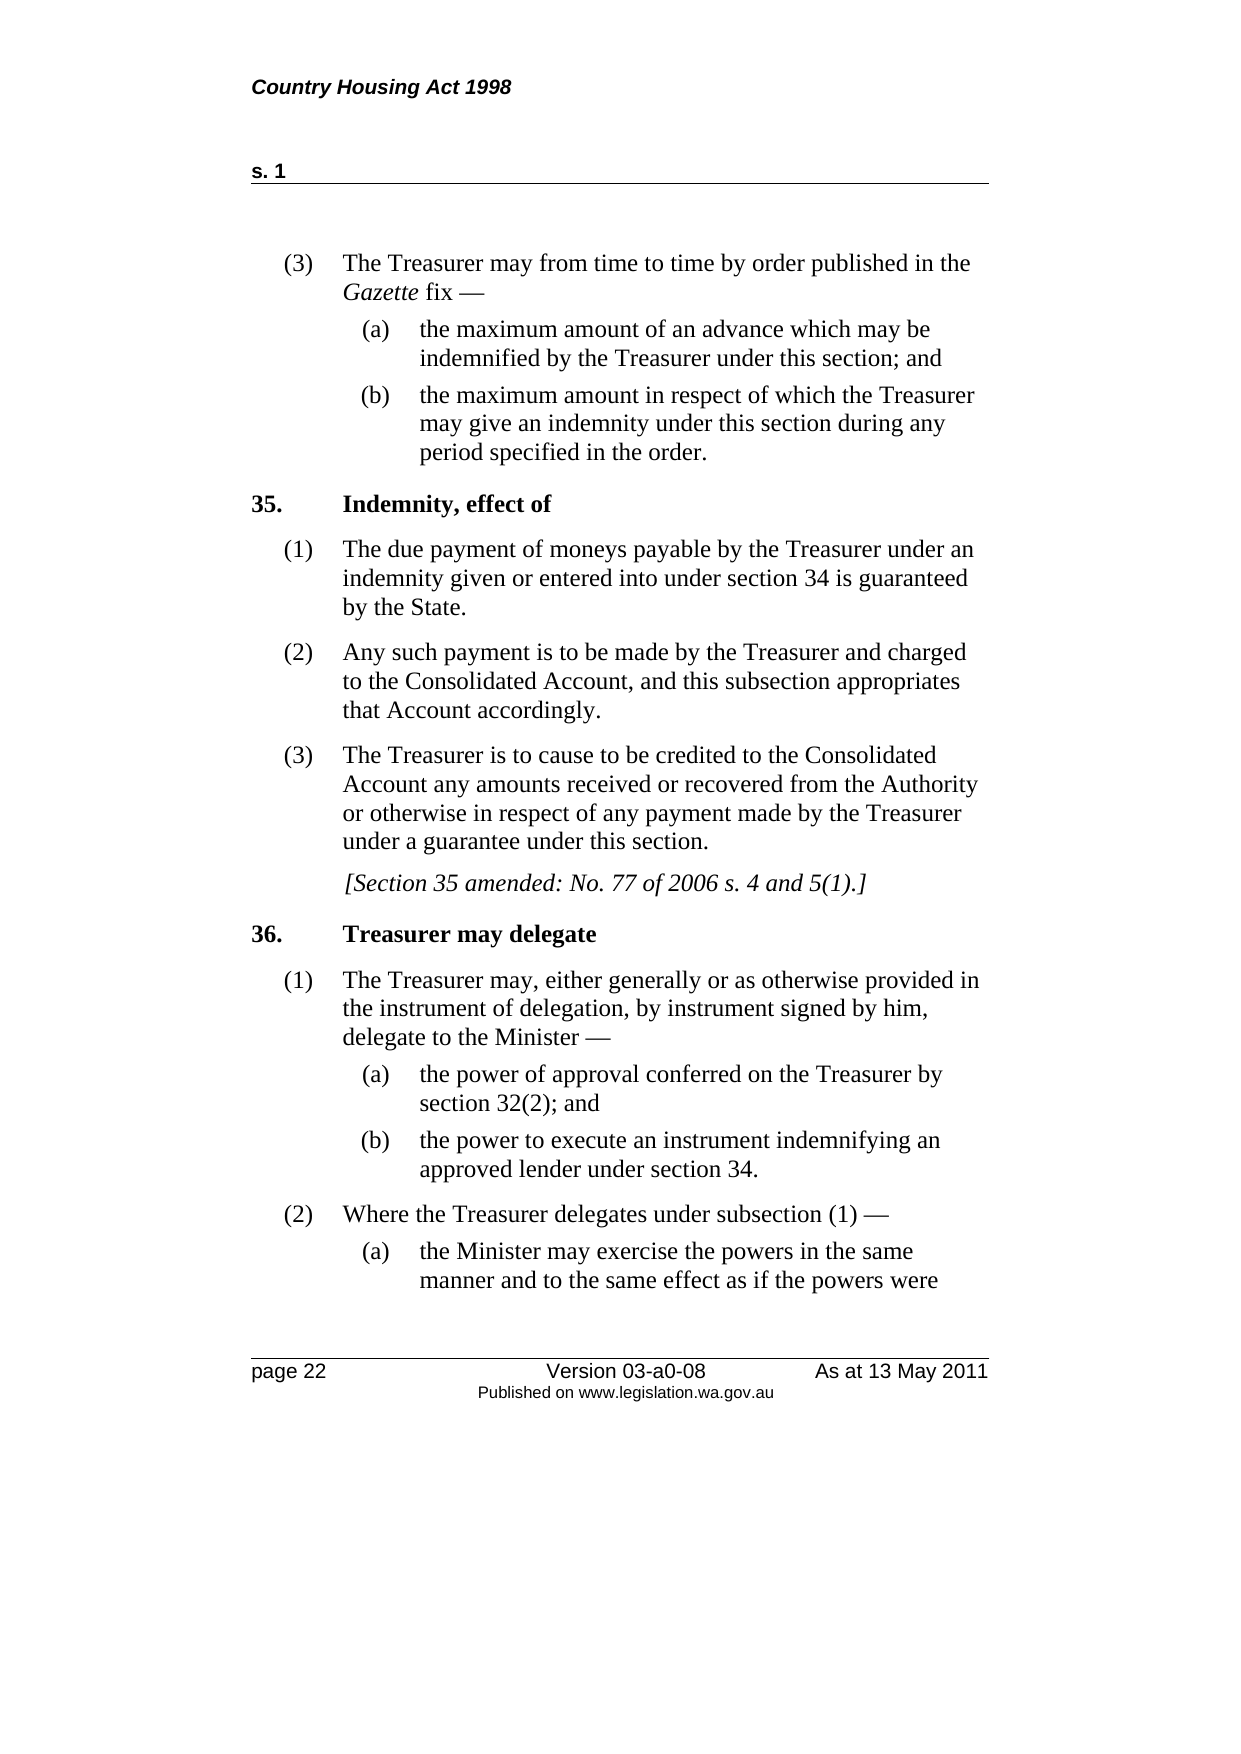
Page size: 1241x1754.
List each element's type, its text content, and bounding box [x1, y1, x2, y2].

text (b) the power to execute an instrument indemnifying an approved lender under section 34. [251, 1125, 989, 1183]
subtitle 36. Treasurer may delegate [251, 919, 989, 948]
text (b) the maximum amount in respect of which the Treasurer may give an indemnity under this section during any period specified in the order. [251, 380, 989, 466]
text (3) The Treasurer is to cause to be credited to the Consolidated Account any amounts received or recovered from the Authority or otherwise in respect of any payment made by the Treasurer under a guarantee under this section. [251, 740, 989, 855]
text (2) Where the Treasurer delegates under subsection (1) — [251, 1199, 989, 1228]
text (a) the power of approval conferred on the Treasurer by section 32(2); and [251, 1059, 989, 1117]
text (1) The Treasurer may, either generally or as otherwise provided in the instrument of delegation, by instrument signed by him, delegate to the Minister — [251, 965, 989, 1051]
text [Section 35 amended: No. 77 of 2006 s. 4 and 5(1).] [251, 868, 989, 896]
text (1) The due payment of moneys payable by the Treasurer under an indemnity given or entered into under section 34 is guaranteed by the State. [251, 534, 989, 621]
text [251, 1236, 989, 1294]
text (a) the maximum amount of an advance which may be indemnified by the Treasurer under this section; and [251, 314, 989, 371]
text (2) Any such payment is to be made by the Treasurer and charged to the Consolidated Account, and this subsection appropriates that Account accordingly. [251, 637, 989, 723]
subtitle 35. Indemnity, effect of [251, 489, 989, 518]
text (3) The Treasurer may from time to time by order published in the Gazette fix — [251, 248, 989, 306]
